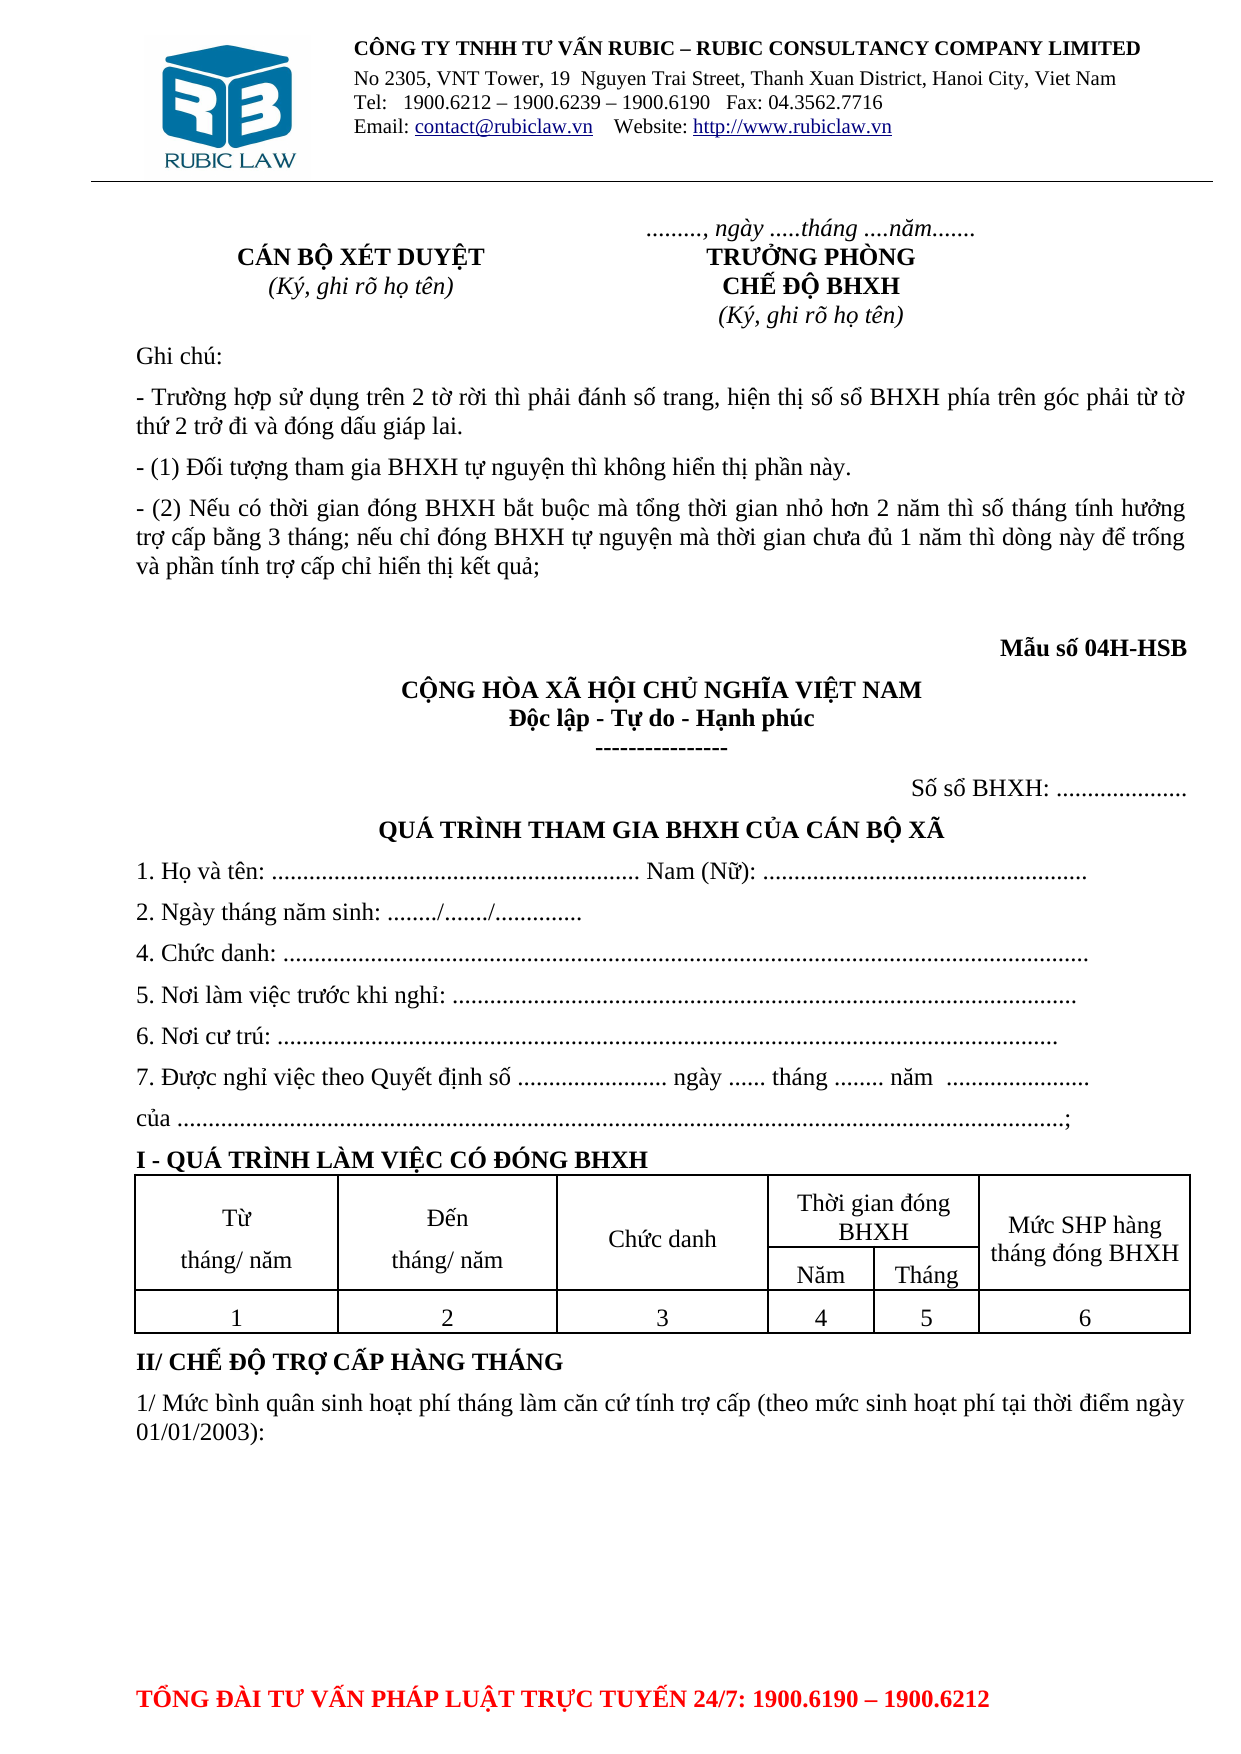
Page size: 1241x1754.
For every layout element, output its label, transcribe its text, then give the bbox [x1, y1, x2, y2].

text 5. Nơi làm việc trước khi nghỉ: .................................................................................................... [136, 980, 1187, 1008]
text - (2) Nếu có thời gian đóng BHXH bắt buộc mà tổng thời gian nhỏ hơn 2 năm thì số tháng tính hưởng trợ cấp bằng 3 tháng; nếu chỉ đóng BHXH tự nguyện mà thời gian chưa đủ 1 năm thì dòng này để trống và phần tính trợ cấp chỉ hiển thị kết quả; [136, 493, 1187, 580]
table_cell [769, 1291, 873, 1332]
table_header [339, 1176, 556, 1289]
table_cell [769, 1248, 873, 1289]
text Mẫu số 04H-HSB [136, 633, 1187, 662]
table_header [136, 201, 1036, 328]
text - Trường hợp sử dụng trên 2 tờ rời thì phải đánh số trang, hiện thị số sổ BHXH phía trên góc phải từ tờ thứ 2 trở đi và đóng dấu giáp lai. [136, 382, 1187, 440]
text - (1) Đối tượng tham gia BHXH tự nguyện thì không hiển thị phần này. [136, 452, 1187, 481]
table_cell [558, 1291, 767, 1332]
text I - QUÁ TRÌNH LÀM VIỆC CÓ ĐÓNG BHXH [136, 1145, 1187, 1173]
text 1/ Mức bình quân sinh hoạt phí tháng làm căn cứ tính trợ cấp (theo mức sinh hoạt phí tại thời điểm ngày 01/01/2003): [136, 1388, 1187, 1446]
text Số sổ BHXH: ..................... [136, 773, 1187, 802]
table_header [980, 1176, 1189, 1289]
text 1. Họ và tên: ........................................................... Nam (Nữ): .................................................... [136, 856, 1187, 885]
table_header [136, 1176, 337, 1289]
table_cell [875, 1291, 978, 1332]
text Ghi chú: [136, 341, 1187, 370]
text 4. Chức danh: ................................................................................................................................. [136, 938, 1187, 967]
text 6. Nơi cư trú: ............................................................................................................................. [136, 1021, 1187, 1050]
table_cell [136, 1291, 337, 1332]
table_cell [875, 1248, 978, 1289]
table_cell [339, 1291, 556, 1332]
text của ..............................................................................................................................................; [136, 1103, 1187, 1132]
text II/ CHẾ ĐỘ TRỢ CẤP HÀNG THÁNG [136, 1347, 1187, 1376]
picture [144, 35, 312, 181]
text 7. Được nghỉ việc theo Quyết định số ........................ ngày ...... tháng ........ năm ....................... [136, 1062, 1187, 1091]
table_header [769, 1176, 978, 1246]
text CỘNG HÒA XÃ HỘI CHỦ NGHĨA VIỆT NAM Độc lập - Tự do - Hạnh phúc ---------------- [136, 675, 1187, 761]
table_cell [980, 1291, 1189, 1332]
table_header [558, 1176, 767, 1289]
text QUÁ TRÌNH THAM GIA BHXH CỦA CÁN BỘ XÃ [136, 815, 1187, 843]
text 2. Ngày tháng năm sinh: ......../......./.............. [136, 897, 1187, 926]
